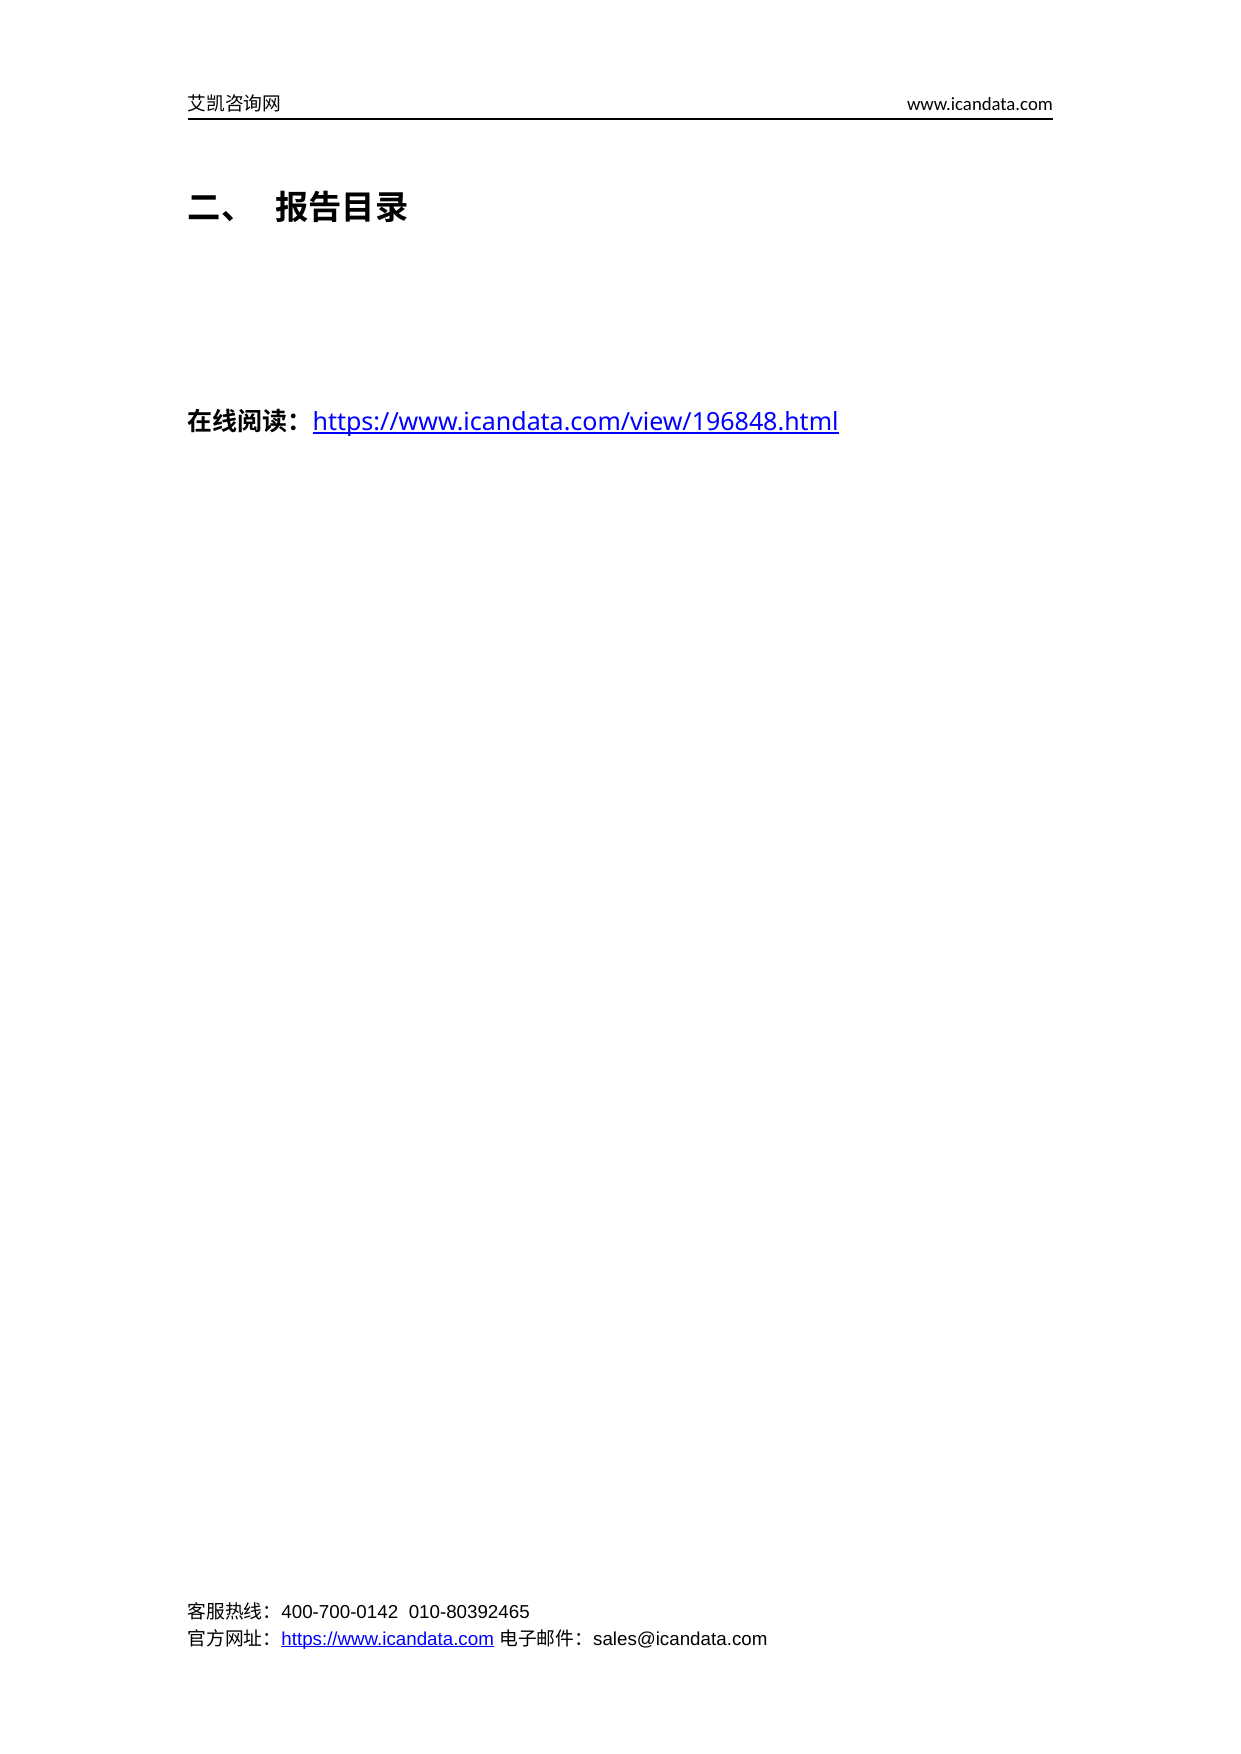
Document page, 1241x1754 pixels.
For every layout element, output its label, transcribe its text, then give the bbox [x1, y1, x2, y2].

text 在线阅读：https://www.icandata.com/view/196848.html [187, 387, 1053, 452]
subtitle 报告目录 [187, 172, 1053, 237]
